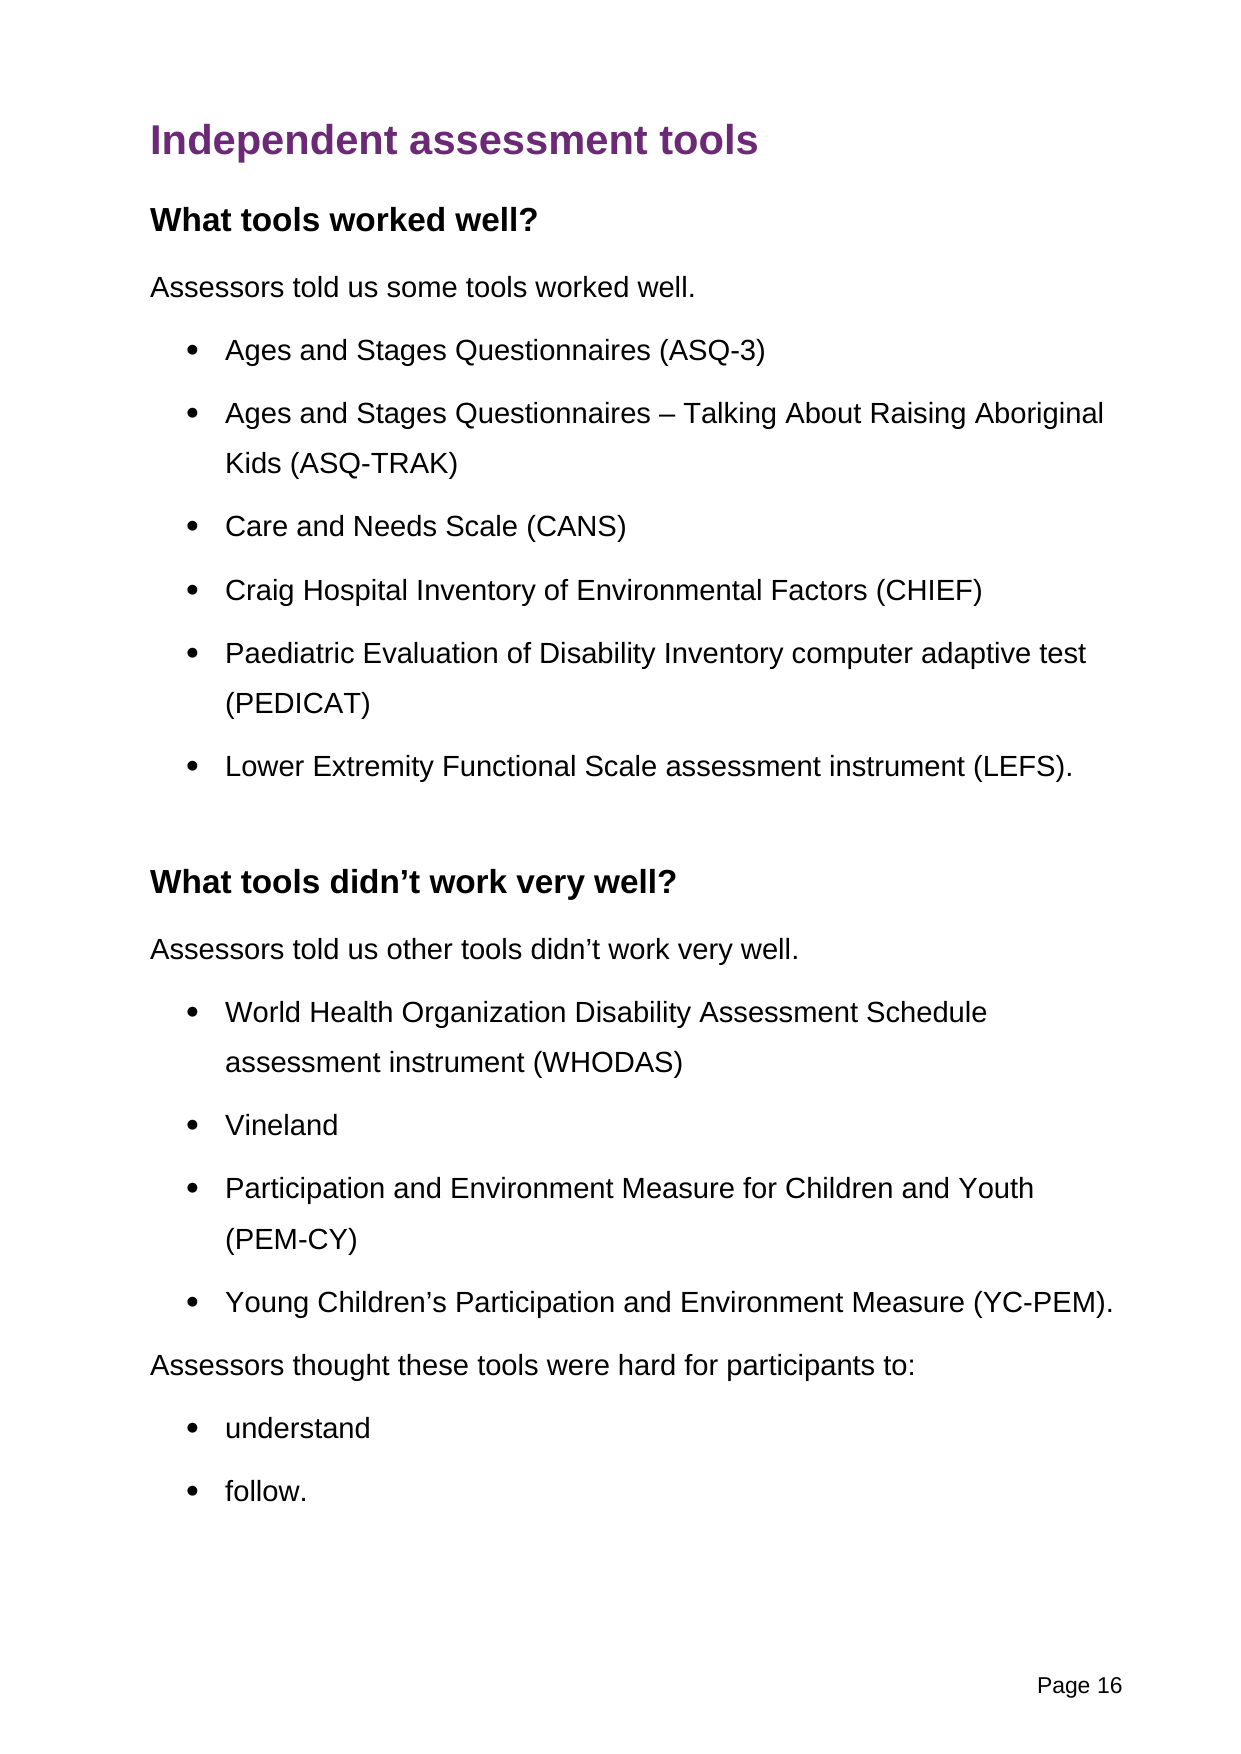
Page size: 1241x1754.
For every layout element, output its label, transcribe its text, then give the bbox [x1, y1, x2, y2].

list Ages and Stages Questionnaires – Talking About Raising Aboriginal Kids (ASQ-TRAK) [187, 396, 1122, 480]
subtitle What tools worked well? [150, 200, 1122, 238]
list Care and Needs Scale (CANS) [187, 509, 1122, 543]
list World Health Organization Disability Assessment Schedule assessment instrument (WHODAS) [187, 995, 1122, 1079]
text Assessors told us some tools worked well. [150, 270, 1122, 304]
subtitle What tools didn’t work very well? [150, 862, 1122, 901]
text Assessors thought these tools were hard for participants to: [150, 1348, 1122, 1381]
list Vineland [187, 1108, 1122, 1142]
list follow. [187, 1474, 1122, 1508]
list Paediatric Evaluation of Disability Inventory computer adaptive test (PEDICAT) [187, 636, 1122, 720]
list Ages and Stages Questionnaires (ASQ-3) [187, 333, 1122, 367]
list Participation and Environment Measure for Children and Youth (PEM-CY) [187, 1171, 1122, 1256]
list understand [187, 1411, 1122, 1444]
text Assessors told us other tools didn’t work very well. [150, 932, 1122, 966]
list Lower Extremity Functional Scale assessment instrument (LEFS). [187, 749, 1122, 783]
list Craig Hospital Inventory of Environmental Factors (CHIEF) [187, 572, 1122, 606]
list Young Children’s Participation and Environment Measure (YC-PEM). [187, 1285, 1122, 1318]
subtitle Independent assessment tools [150, 116, 1122, 163]
